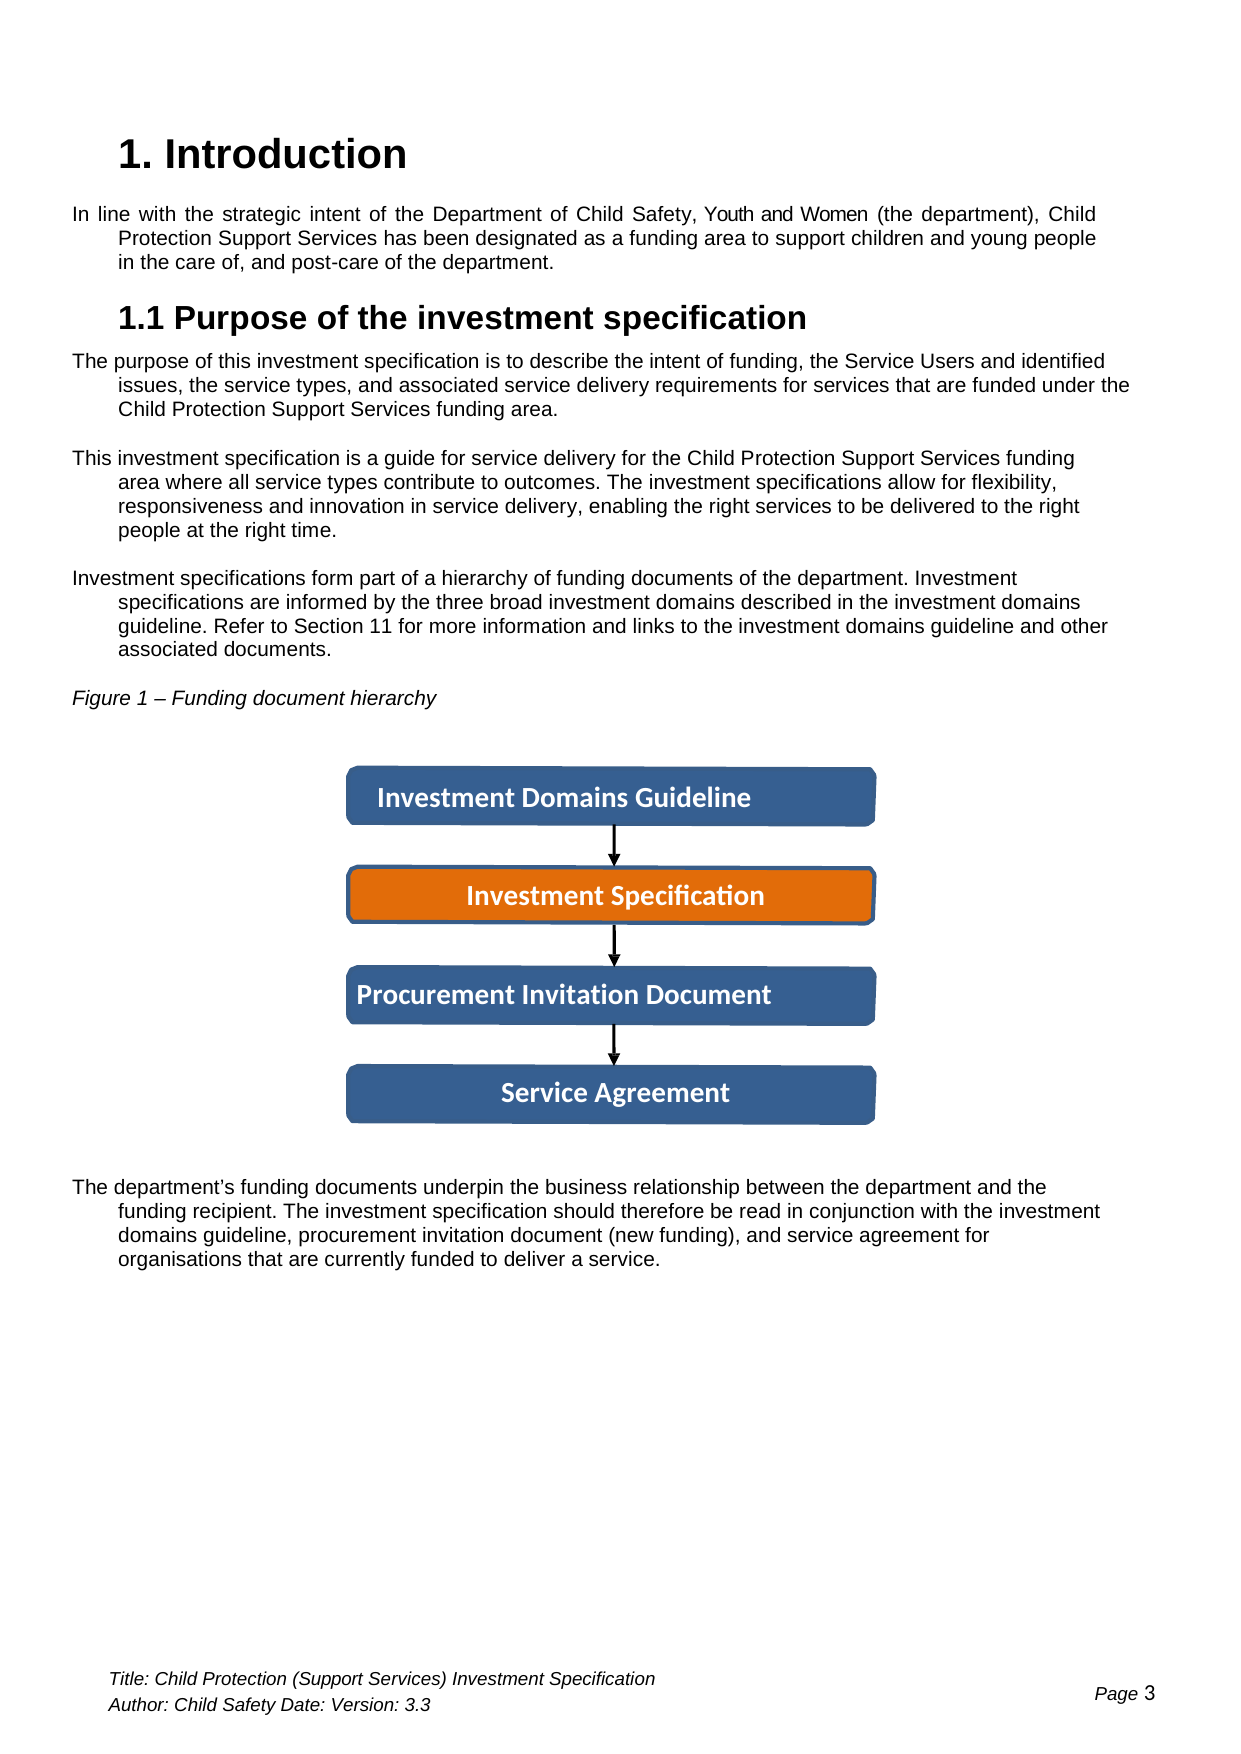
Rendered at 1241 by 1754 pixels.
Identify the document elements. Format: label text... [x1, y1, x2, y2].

text The purpose of this investment specification is to describe the intent of funding, the Service Users and identified issues, the service types, and associated service delivery requirements for services that are funded under the Child Protection Support Services funding area. [72, 349, 1131, 420]
text Investment specifications form part of a hierarchy of funding documents of the department. Investment specifications are informed by the three broad investment domains described in the investment domains guideline. Refer to Section 11 for more information and links to the investment domains guideline and other associated documents. [72, 566, 1121, 661]
text Investment Specification [118, 877, 1113, 913]
subtitle Introduction [118, 129, 1132, 177]
text This investment specification is a guide for service delivery for the Child Protection Support Services funding area where all service types contribute to outcomes. The investment specifications allow for flexibility, responsiveness and innovation in service delivery, enabling the right services to be delivered to the right people at the right time. [72, 446, 1112, 541]
subtitle Investment Domains Guideline [377, 779, 1132, 815]
text Figure 1 – Funding document hierarchy [72, 686, 1132, 710]
text Service Agreement [118, 1074, 1113, 1110]
text Procurement Invitation Document [356, 976, 1132, 1012]
subtitle Purpose of the investment specification [118, 298, 1132, 336]
text The department’s funding documents underpin the business relationship between the department and the funding recipient. The investment specification should therefore be read in conjunction with the investment domains guideline, procurement invitation document (new funding), and service agreement for organisations that are currently funded to deliver a service. [72, 1175, 1114, 1271]
text In line with the strategic intent of the Department of Child Safety, Youth and Women (the department), Child Protection Support Services has been designated as a funding area to support children and young people in the care of, and post-care of the department. [72, 202, 1096, 273]
